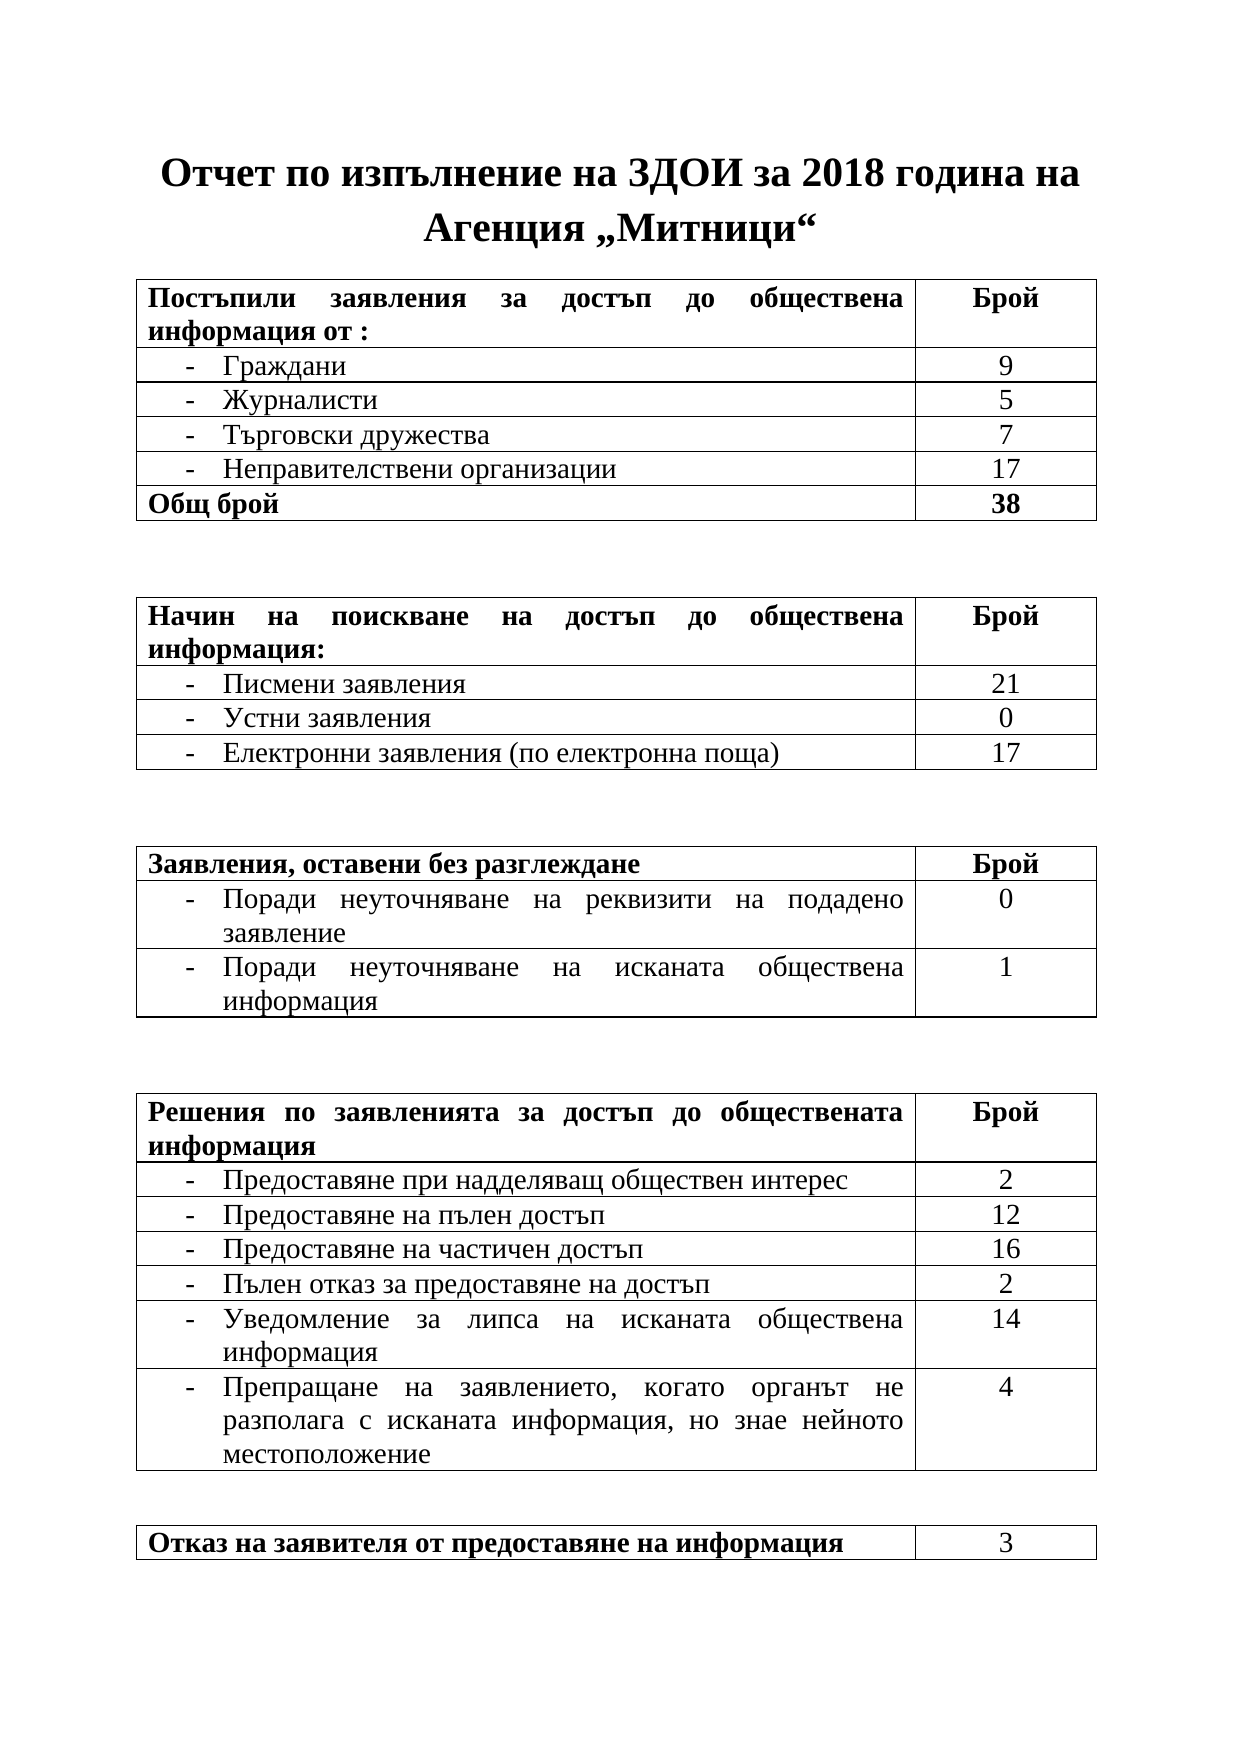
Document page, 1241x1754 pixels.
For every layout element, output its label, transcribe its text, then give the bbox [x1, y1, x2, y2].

table_cell Предоставяне на частичен достъп [137, 1232, 915, 1265]
table_cell 2 [916, 1163, 1096, 1196]
table_header Брой [916, 598, 1096, 665]
table_cell 1 [916, 949, 1096, 1016]
table_cell Неправителствени организации [137, 452, 915, 485]
table_header Отказ на заявителя от предоставяне на информация [137, 1526, 915, 1559]
table_cell Пълен отказ за предоставяне на достъп [137, 1266, 915, 1300]
table_header Начин на поискване на достъп до обществена информация: [137, 598, 915, 665]
table_header Решения по заявленията за достъп до обществената информация [137, 1094, 915, 1161]
table_cell 21 [916, 666, 1096, 699]
table_cell 0 [916, 700, 1096, 734]
table_cell Търговски дружества [137, 417, 915, 451]
table_cell Поради неуточняване на исканата обществена информация [137, 949, 915, 1016]
table_header Брой [916, 1094, 1096, 1161]
table_cell 5 [916, 383, 1096, 416]
table_header Заявления, оставени без разглеждане [137, 847, 915, 880]
table_cell 2 [916, 1266, 1096, 1300]
text Отчет по изпълнение на ЗДОИ за 2018 година на Агенция „Митници“ [148, 148, 1093, 251]
table_cell 7 [916, 417, 1096, 451]
table_cell Устни заявления [137, 700, 915, 734]
table_cell 14 [916, 1301, 1096, 1368]
table_header 3 [916, 1526, 1096, 1559]
table_cell Граждани [137, 348, 915, 381]
table_cell 4 [916, 1369, 1096, 1469]
table_cell 38 [916, 486, 1096, 520]
table_cell Журналисти [137, 383, 915, 416]
table_cell Предоставяне при надделяващ обществен интерес [137, 1163, 915, 1196]
table_cell Електронни заявления (по електронна поща) [137, 735, 915, 768]
table_cell 16 [916, 1232, 1096, 1265]
table_cell Предоставяне на пълен достъп [137, 1197, 915, 1231]
table_cell Поради неуточняване на реквизити на подадено заявление [137, 881, 915, 948]
table_cell Препращане на заявлението, когато органът не разполага с исканата информация, но знае нейното местоположение [137, 1369, 915, 1469]
table_header Постъпили заявления за достъп до обществена информация от : [137, 280, 915, 347]
table_cell 17 [916, 735, 1096, 768]
table_cell 0 [916, 881, 1096, 948]
table_cell 9 [916, 348, 1096, 381]
table_cell 17 [916, 452, 1096, 485]
table_cell Писмени заявления [137, 666, 915, 699]
table_header Брой [916, 280, 1096, 347]
table_cell 12 [916, 1197, 1096, 1231]
table_header Брой [916, 847, 1096, 880]
table_cell Уведомление за липса на исканата обществена информация [137, 1301, 915, 1368]
table_cell Общ брой [137, 486, 915, 520]
